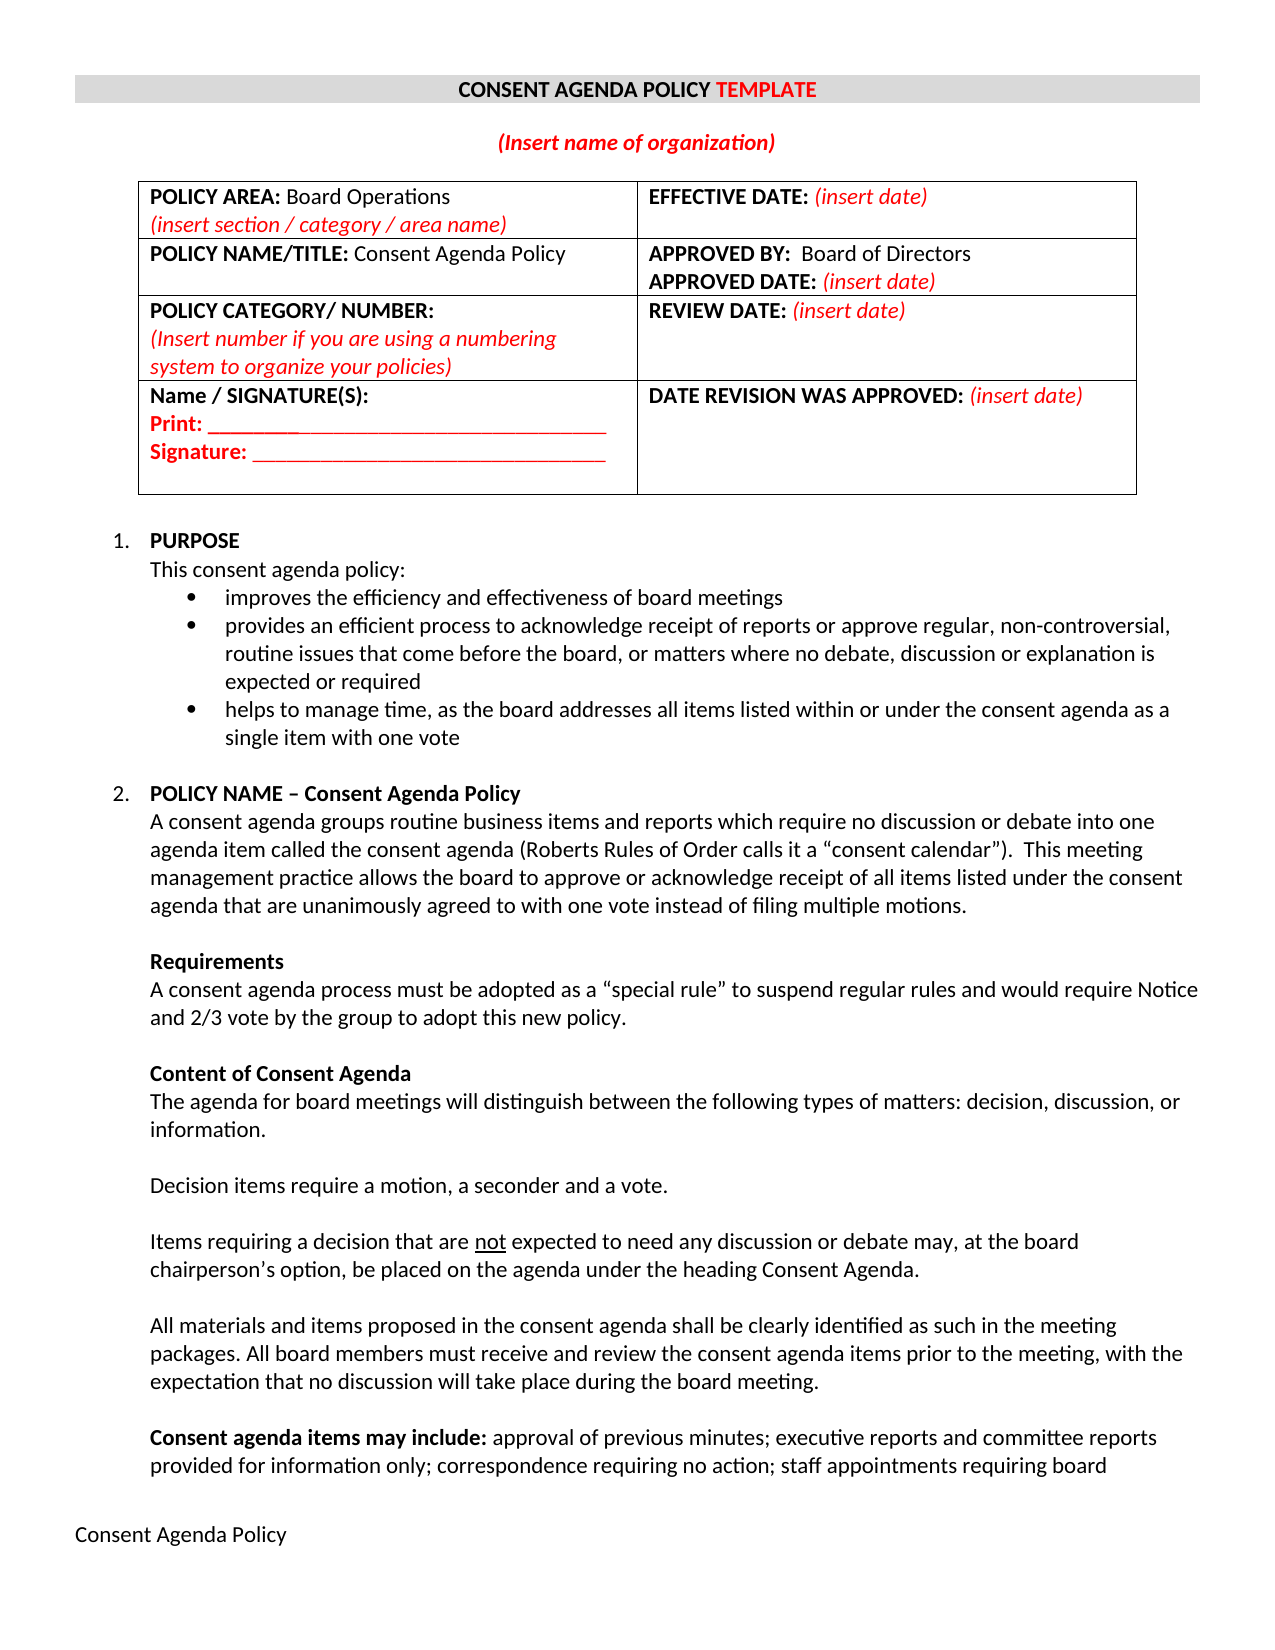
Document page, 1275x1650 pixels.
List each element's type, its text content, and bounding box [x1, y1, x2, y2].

text A consent agenda groups routine business items and reports which require no discussion or debate into one agenda item called the consent agenda (Roberts Rules of Order calls it a “consent calendar”). This meeting management practice allows the board to approve or acknowledge receipt of all items listed under the consent agenda that are unanimously agreed to with one vote instead of filing multiple motions. [150, 807, 1200, 919]
text The agenda for board meetings will distinguish between the following types of matters: decision, discussion, or information. [150, 1087, 1200, 1143]
list helps to manage time, as the board addresses all items listed within or under the consent agenda as a single item with one vote [187, 695, 1200, 751]
text Items requiring a decision that are not expected to need any discussion or debate may, at the board chairperson’s option, be placed on the agenda under the heading Consent Agenda. [150, 1227, 1200, 1283]
table_cell REVIEW DATE: (insert date) [638, 296, 1136, 380]
table_cell APPROVED BY: Board of Directors APPROVED DATE: (insert date) [638, 239, 1136, 295]
table_cell POLICY CATEGORY/ NUMBER: (Insert number if you are using a numbering system to organize your policies) [139, 296, 637, 380]
text Content of Consent Agenda [150, 1059, 1200, 1087]
list improves the efficiency and effectiveness of board meetings [187, 583, 1200, 611]
text Requirements [150, 947, 1200, 975]
table_header EFFECTIVE DATE: (insert date) [638, 182, 1136, 238]
list PURPOSE [112, 527, 1200, 555]
text A consent agenda process must be adopted as a “special rule” to suspend regular rules and would require Notice and 2/3 vote by the group to adopt this new policy. [150, 975, 1200, 1031]
list provides an efficient process to acknowledge receipt of reports or approve regular, non-controversial, routine issues that come before the board, or matters where no debate, discussion or explanation is expected or required [187, 611, 1200, 695]
table_cell DATE REVISION WAS APPROVED: (insert date) [638, 381, 1136, 493]
text (Insert name of organization) [75, 128, 1200, 156]
table_cell POLICY NAME/TITLE: Consent Agenda Policy [139, 239, 637, 295]
list POLICY NAME – Consent Agenda Policy [112, 779, 1200, 807]
text CONSENT AGENDA POLICY TEMPLATE [75, 75, 1200, 103]
text Decision items require a motion, a seconder and a vote. [150, 1171, 1200, 1199]
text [150, 1423, 1200, 1479]
text All materials and items proposed in the consent agenda shall be clearly identified as such in the meeting packages. All board members must receive and review the consent agenda items prior to the meeting, with the expectation that no discussion will take place during the board meeting. [150, 1311, 1200, 1395]
table_header POLICY AREA: Board Operations (insert section / category / area name) [139, 182, 637, 238]
list This consent agenda policy: [150, 555, 1200, 583]
table_cell Name / SIGNATURE(S): Print: ___________________________________ Signature: _______________________________ [139, 381, 637, 493]
